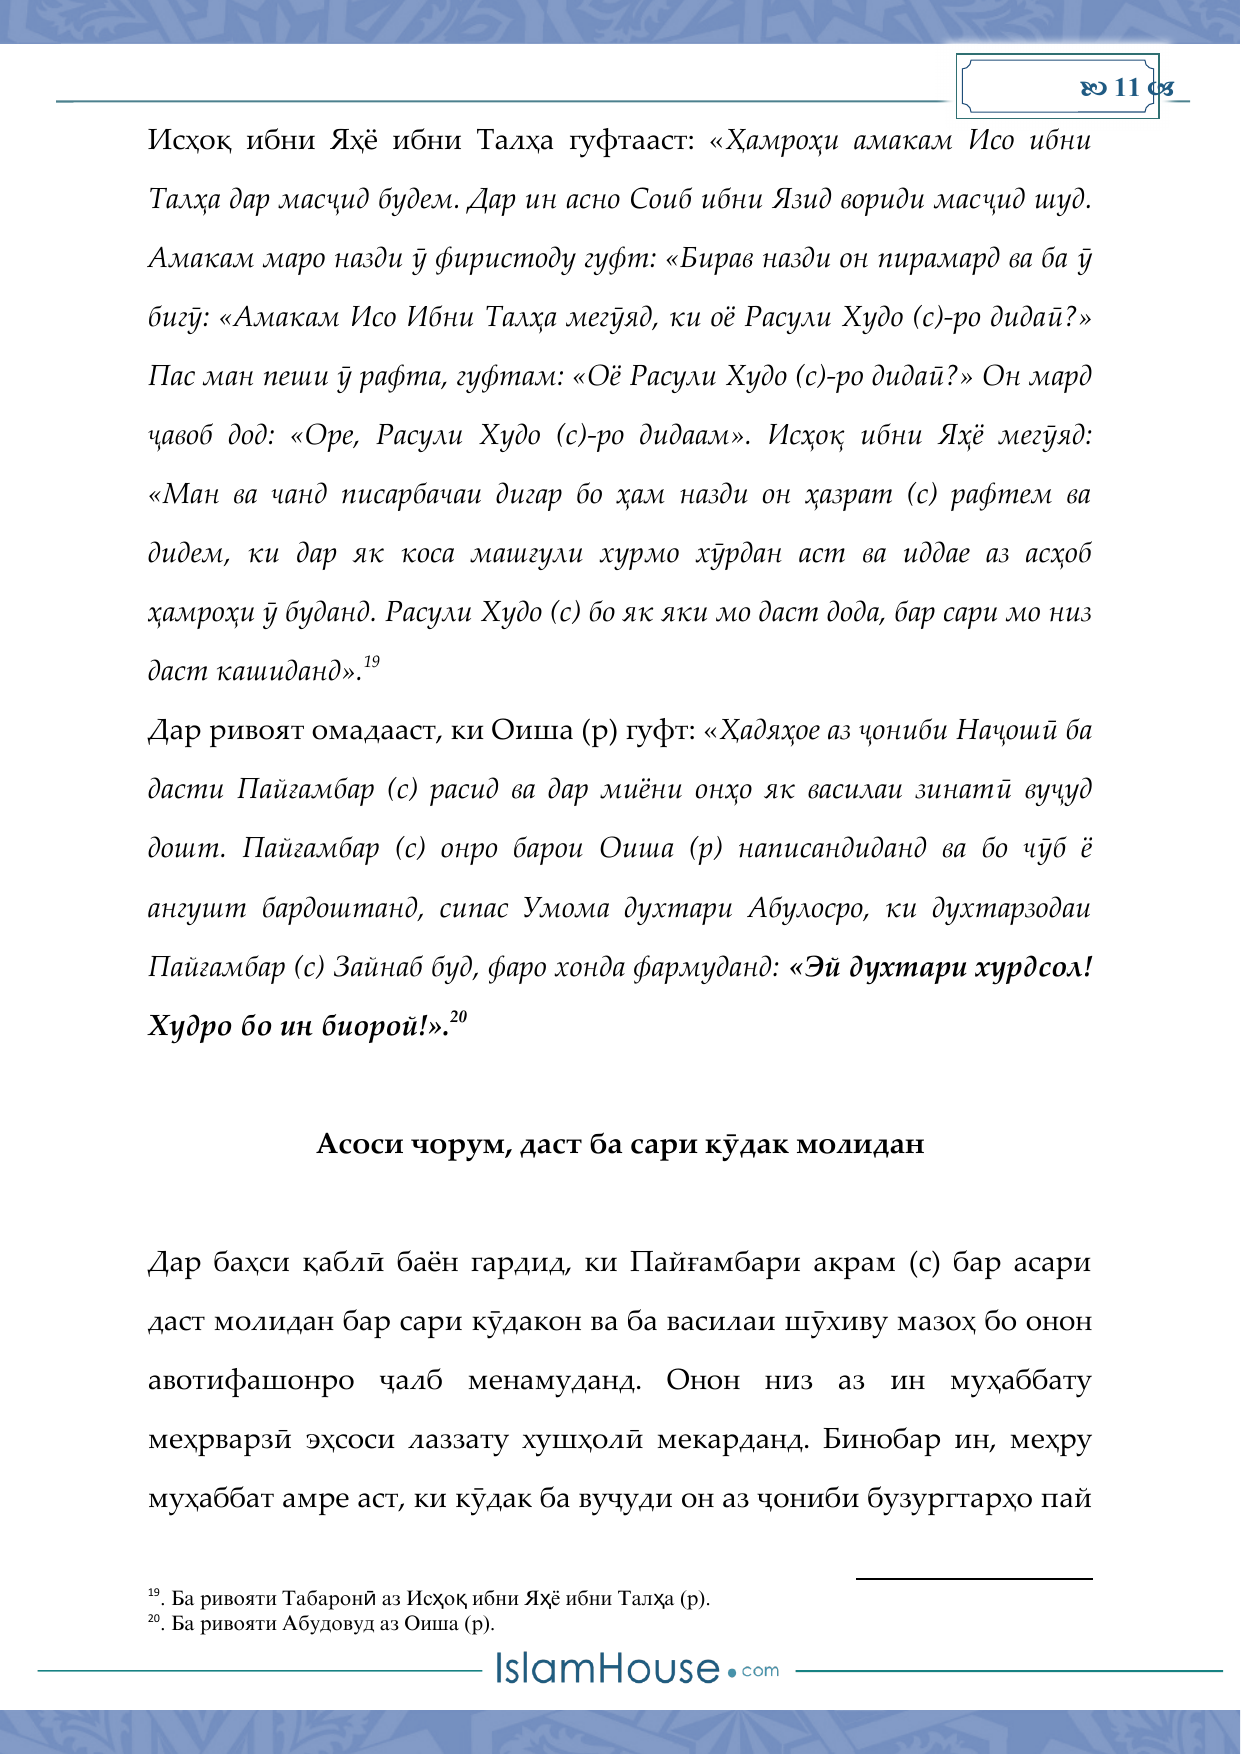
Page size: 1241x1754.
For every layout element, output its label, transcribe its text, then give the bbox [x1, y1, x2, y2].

picture [28, 1645, 483, 1691]
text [148, 1240, 1092, 1516]
picture [487, 1646, 1224, 1691]
text Дар ривоят омадааст, ки Оиша (р) гуфт: «Ҳадяҳое аз ҷониби Наҷошӣ ба дасти Пайғамбар (с) расид ва дар миёни онҳо як василаи зинатӣ вуҷуд дошт. Пайғамбар (с) онро барои Оиша (р) написандиданд ва бо чӯб ё ангушт бардоштанд, сипас Умома духтари Абулосро, ки духтарзодаи Пайғамбар (с) Зайнаб буд, фаро хонда фармуданд: «Эй духтари хурдсол! Худро бо ин биорой!». [148, 709, 1092, 1043]
text Асоси чорум, даст ба сари кӯдак молидан [148, 1122, 1092, 1162]
text Исҳоқ ибни Яҳё ибни Талҳа гуфтааст: «Ҳамроҳи амакам Исо ибни Талҳа дар масҷид будем. Дар ин асно Соиб ибни Язид вориди масҷид шуд. Амакам маро назди ӯ фиристоду гуфт: «Бирав назди он пирамард ва ба ӯ бигӯ: «Амакам Исо Ибни Талҳа мегӯяд, ки оё Расули Худо (с)-ро дидаӣ?» Пас ман пеши ӯ рафта, гуфтам: «Оё Расули Худо (с)-ро дидаӣ?» Он мард ҷавоб дод: «Оре, Расули Худо (с)-ро дидаам». Исҳоқ ибни Яҳё мегӯяд: «Ман ва чанд писарбачаи дигар бо ҳам назди он ҳазрат (с) рафтем ва дидем, ки дар як коса машғули хурмо хӯрдан аст ва иддае аз асҳоб ҳамроҳи ӯ буданд. Расули Худо (с) бо як яки мо даст дода, бар сари мо низ даст кашиданд». [148, 118, 1092, 689]
